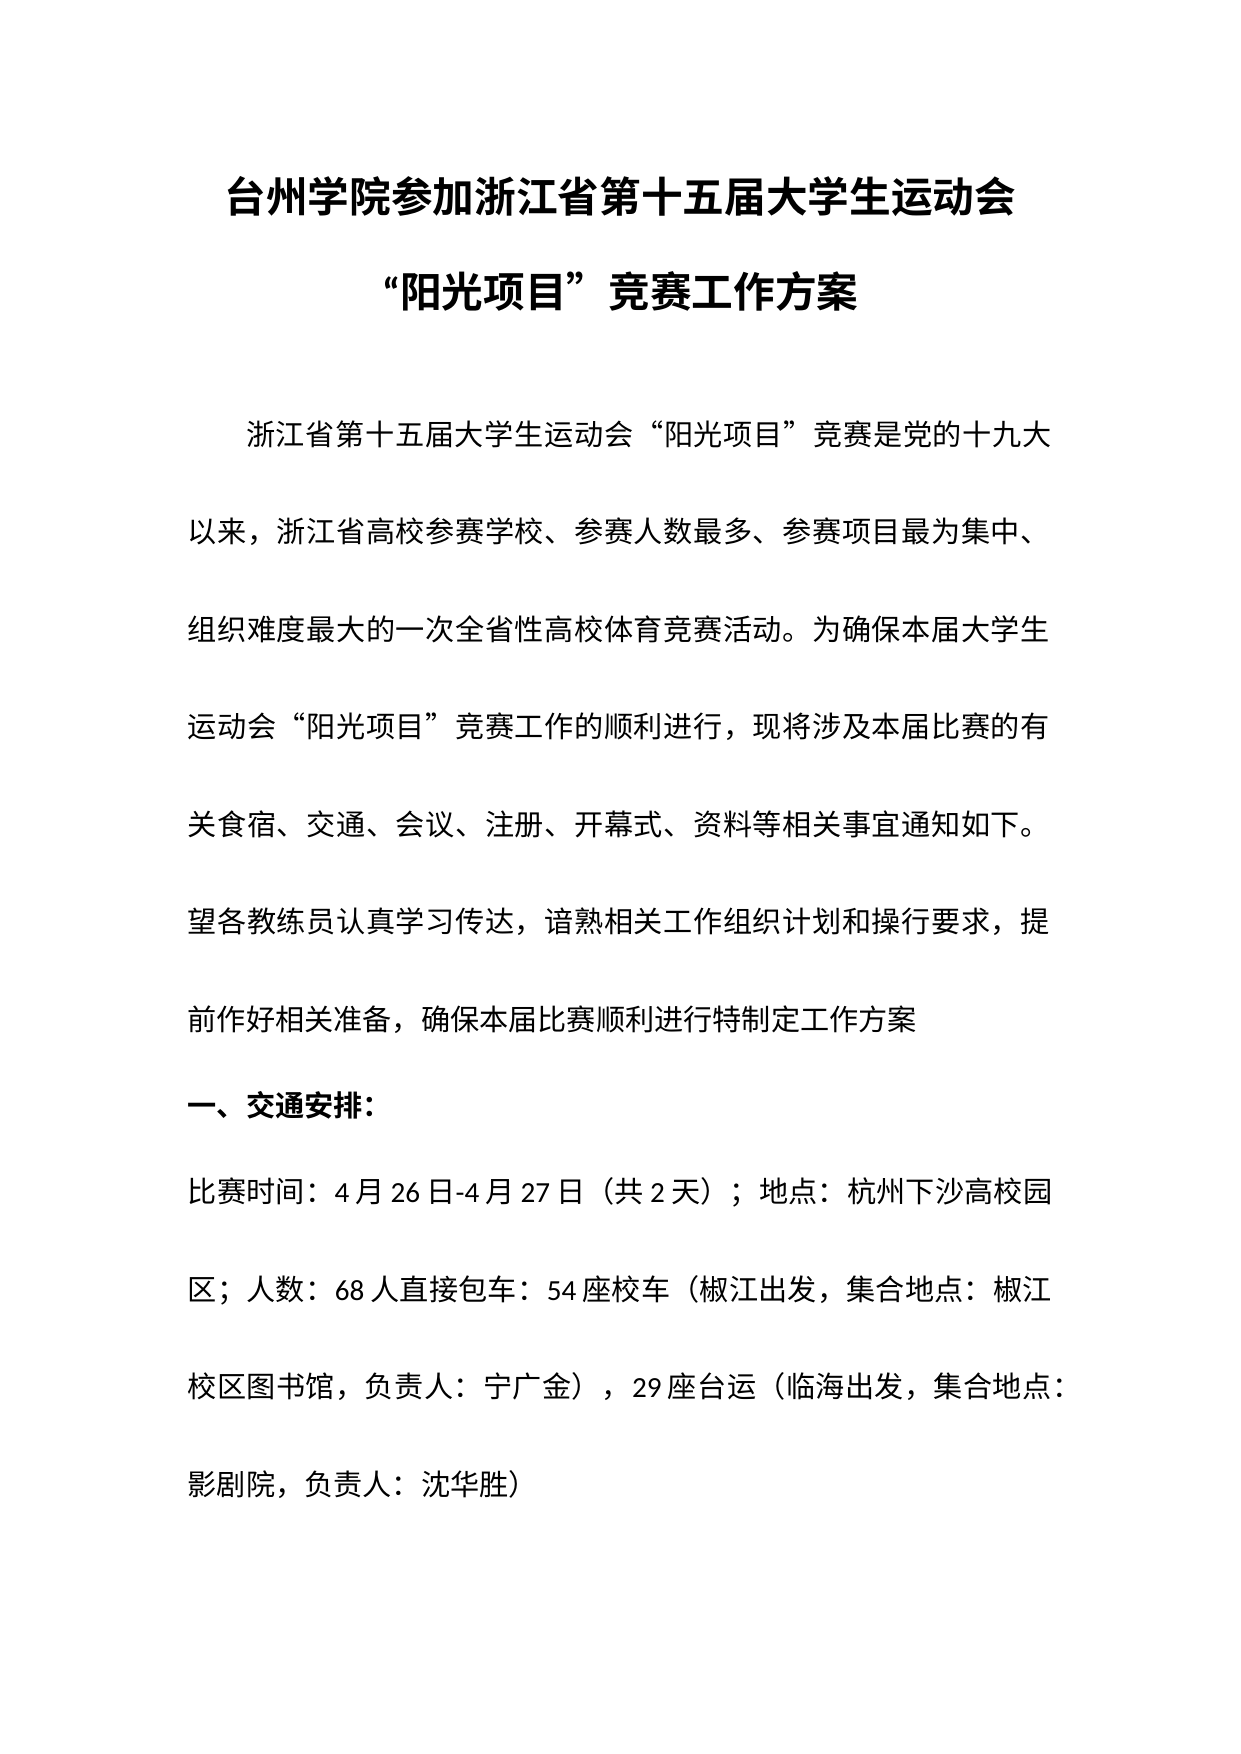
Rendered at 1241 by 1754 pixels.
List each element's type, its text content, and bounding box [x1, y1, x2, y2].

text 一、交通安排： [187, 1071, 1053, 1136]
text 浙江省第十五届大学生运动会“阳光项目”竞赛是党的十九大以来，浙江省高校参赛学校、参赛人数最多、参赛项目最为集中、组织难度最大的一次全省性高校体育竞赛活动。为确保本届大学生运动会“阳光项目”竞赛工作的顺利进行，现将涉及本届比赛的有关食宿、交通、会议、注册、开幕式、资料等相关事宜通知如下。望各教练员认真学习传达，谙熟相关工作组织计划和操行要求，提前作好相关准备，确保本届比赛顺利进行特制定工作方案 [187, 400, 1053, 1050]
text 比赛时间：4月26日-4月27日（共2天）；地点：杭州下沙高校园区；人数：68人直接包车：54座校车（椒江出发，集合地点：椒江校区图书馆，负责人：宁广金），29座台运（临海出发，集合地点：影剧院，负责人：沈华胜） [187, 1157, 1053, 1515]
text 台州学院参加浙江省第十五届大学生运动会 [187, 162, 1053, 227]
text “阳光项目”竞赛工作方案 [187, 257, 1053, 322]
